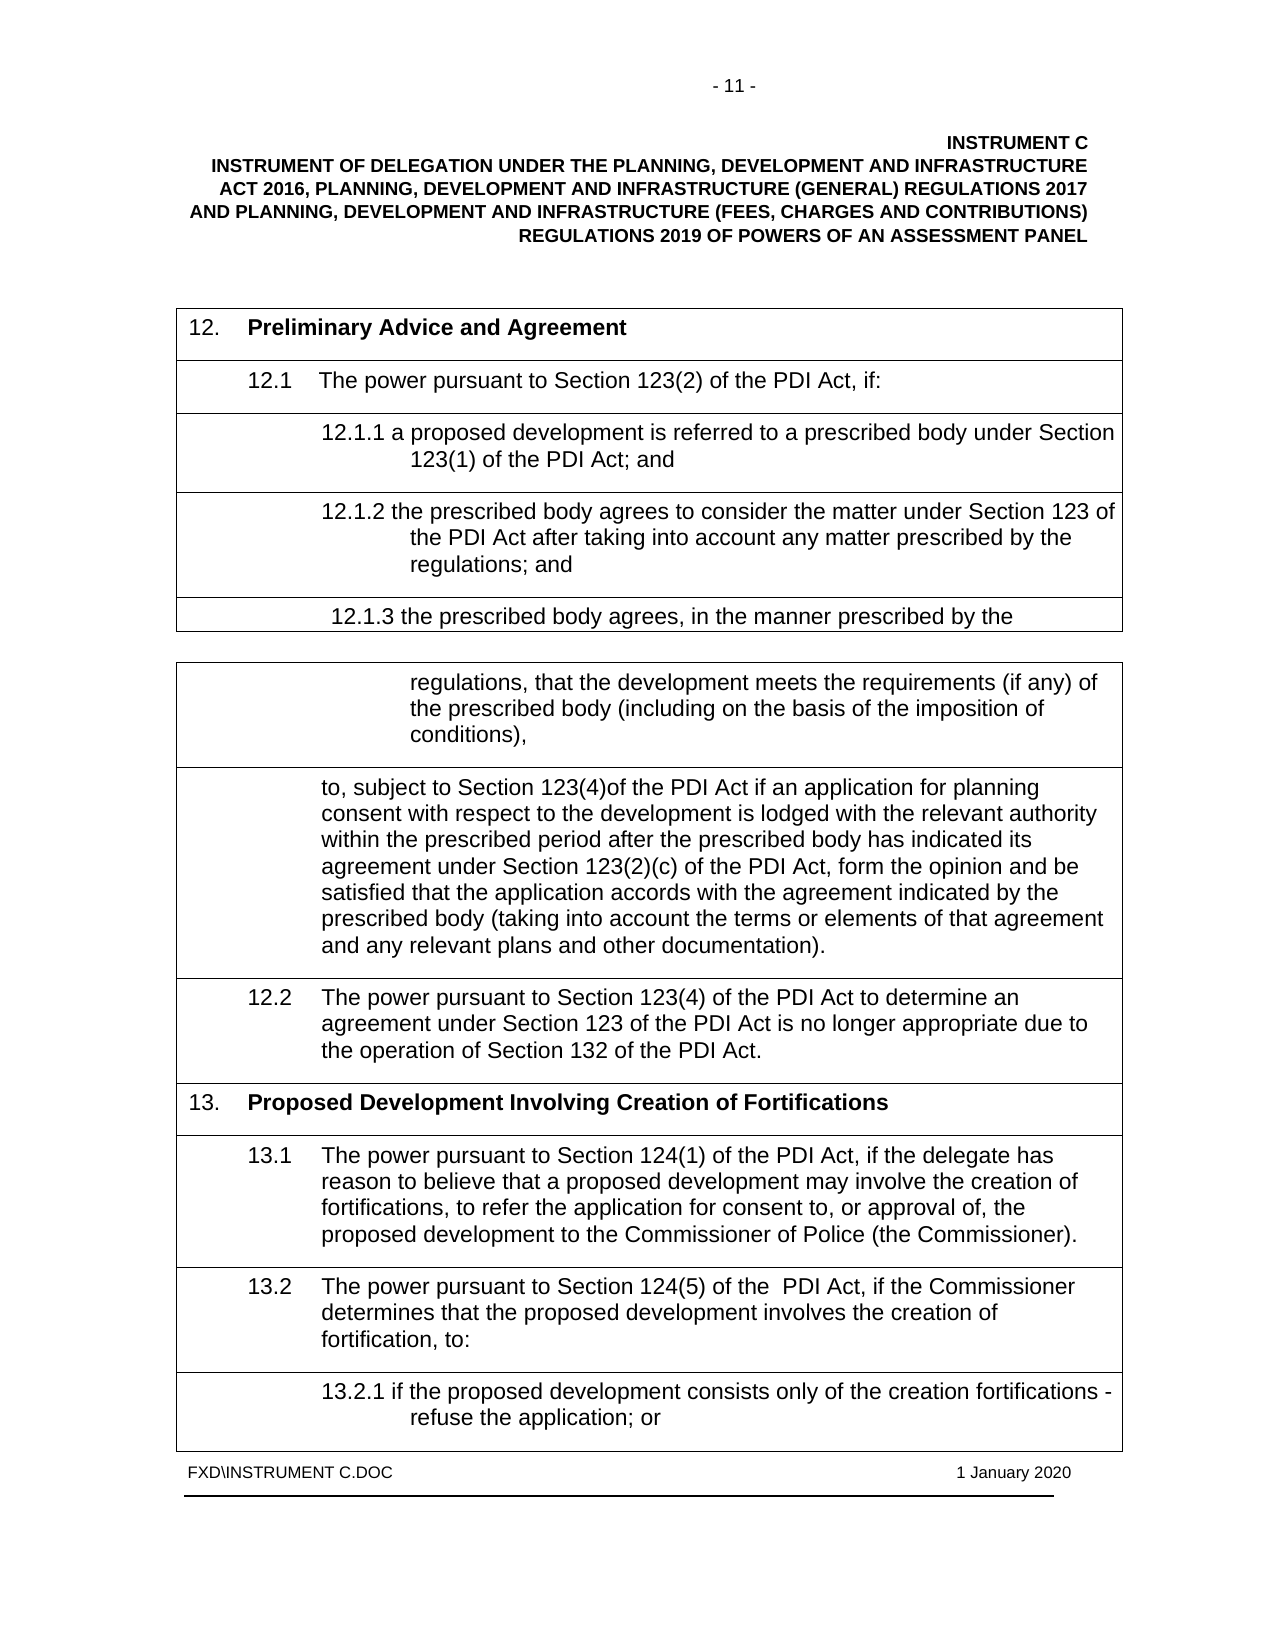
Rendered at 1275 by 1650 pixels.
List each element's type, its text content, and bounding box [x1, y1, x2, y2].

table_cell [177, 768, 247, 978]
table_cell 13. [177, 1084, 247, 1135]
table_cell 13.2 The power pursuant to Section 124(5) of the PDI Act, if the Commissioner determines that the proposed development involves the creation of fortification, to: [247, 1268, 1122, 1372]
table_cell 12.1.2 the prescribed body agrees to consider the matter under Section 123 of the PDI Act after taking into account any matter prescribed by the regulations; and [247, 493, 1122, 597]
table_cell 13.2.1 if the proposed development consists only of the creation fortifications - refuse the application; or [247, 1373, 1122, 1451]
table_cell 12.2 The power pursuant to Section 123(4) of the PDI Act to determine an agreement under Section 123 of the PDI Act is no longer appropriate due to the operation of Section 132 of the PDI Act. [247, 979, 1122, 1083]
table_cell [177, 361, 247, 413]
table_cell [177, 598, 247, 631]
table_cell 12.1 The power pursuant to Section 123(2) of the PDI Act, if: [247, 361, 1122, 413]
table_cell Proposed Development Involving Creation of Fortifications [247, 1084, 1122, 1135]
table_header [177, 663, 247, 767]
table_cell to, subject to Section 123(4)of the PDI Act if an application for planning consent with respect to the development is lodged with the relevant authority within the prescribed period after the prescribed body has indicated its agreement under Section 123(2)(c) of the PDI Act, form the opinion and be satisfied that the application accords with the agreement indicated by the prescribed body (taking into account the terms or elements of that agreement and any relevant plans and other documentation). [247, 768, 1122, 978]
table_cell [177, 1136, 247, 1267]
table_cell 13.1 The power pursuant to Section 124(1) of the PDI Act, if the delegate has reason to believe that a proposed development may involve the creation of fortifications, to refer the application for consent to, or approval of, the proposed development to the Commissioner of Police (the Commissioner). [247, 1136, 1122, 1267]
table_cell [177, 979, 247, 1083]
table_cell [177, 1373, 247, 1451]
table_cell 12. [177, 309, 247, 360]
table_cell 12.1.3 the prescribed body agrees, in the manner prescribed by the [247, 598, 1122, 631]
table_cell [177, 1268, 247, 1372]
table_cell [177, 493, 247, 597]
table_cell 12.1.1 a proposed development is referred to a prescribed body under Section 123(1) of the PDI Act; and [247, 414, 1122, 492]
table_header regulations, that the development meets the requirements (if any) of the prescribed body (including on the basis of the imposition of conditions), [247, 663, 1122, 767]
table_cell Preliminary Advice and Agreement [247, 309, 1122, 360]
table_cell [177, 414, 247, 492]
